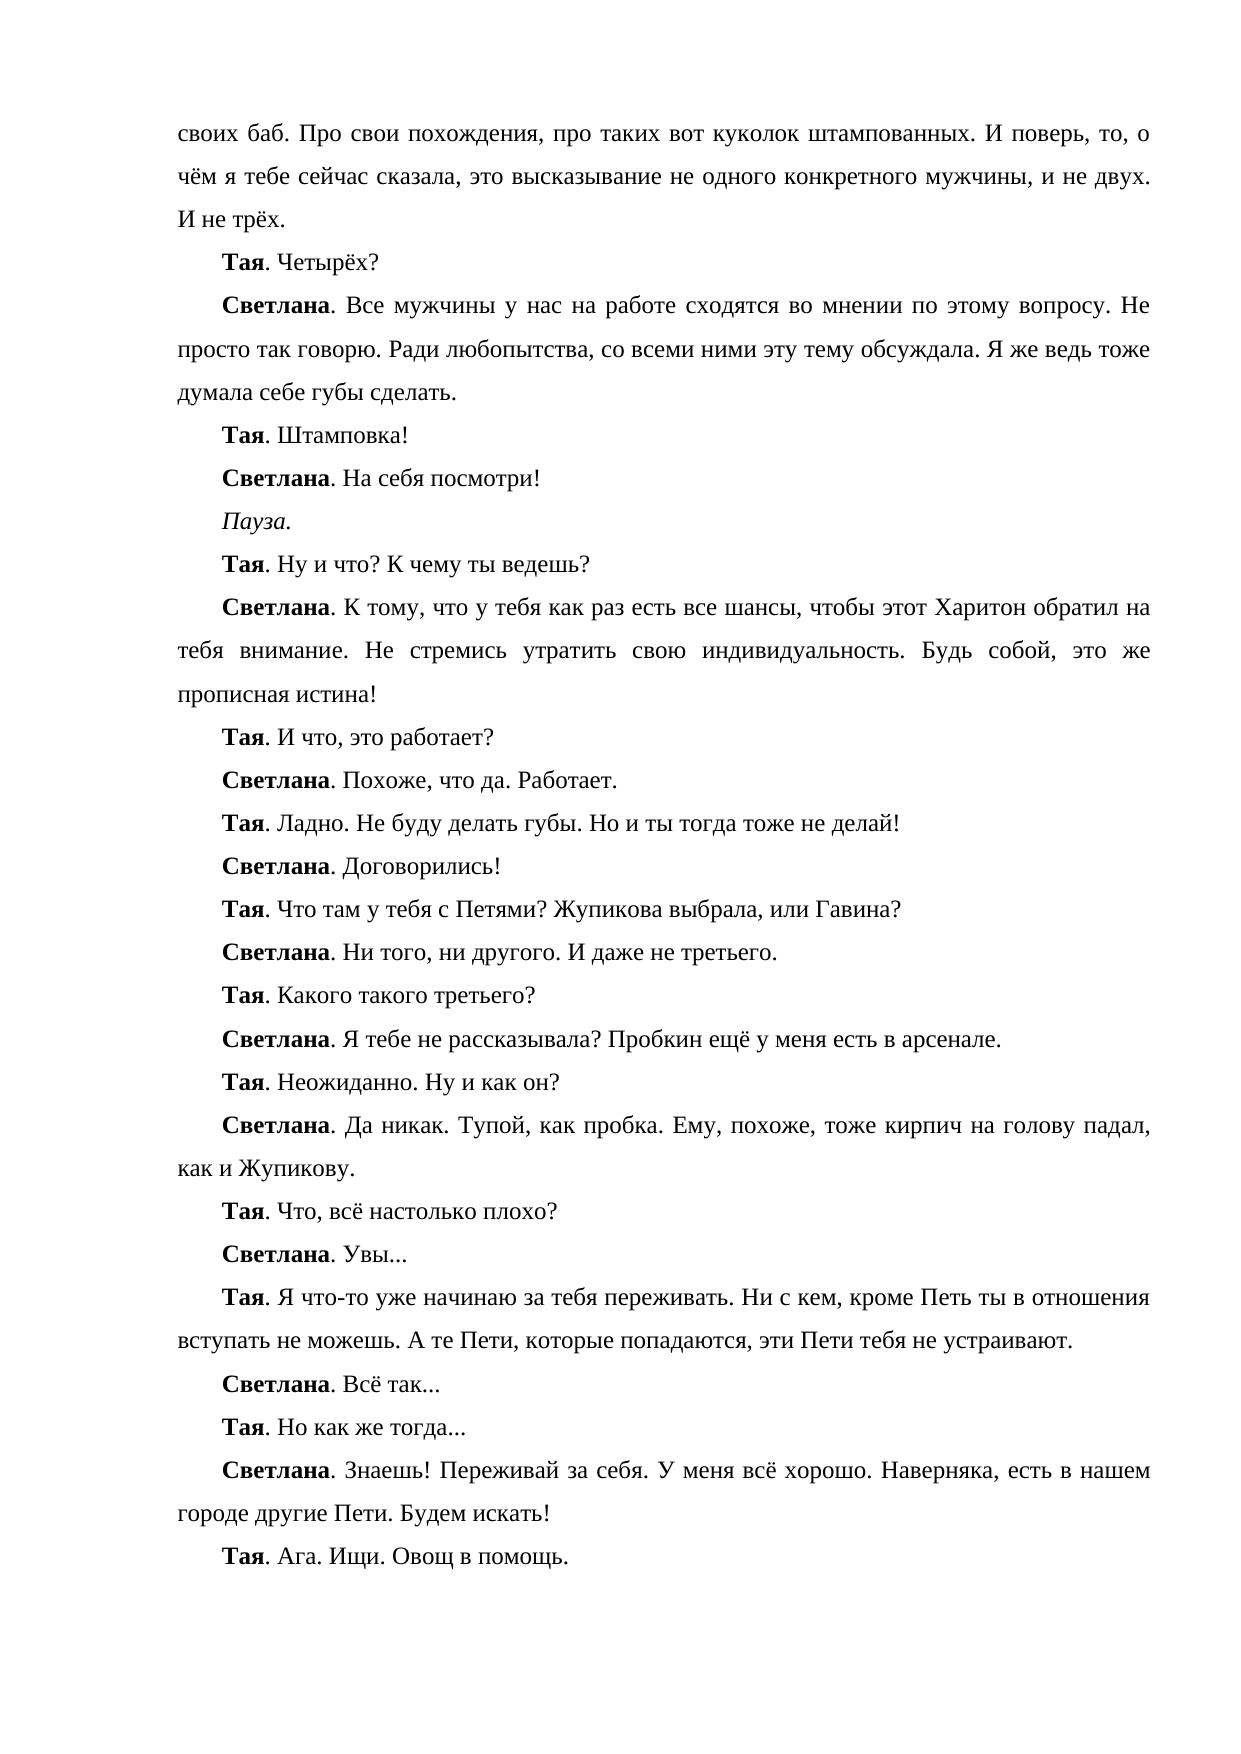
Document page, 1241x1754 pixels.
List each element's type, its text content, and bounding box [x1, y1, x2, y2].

text Светлана. Я тебе не рассказывала? Пробкин ещё у меня есть в арсенале. [177, 1024, 1152, 1052]
text Светлана. Все мужчины у нас на работе сходятся во мнении по этому вопросу. Не просто так говорю. Ради любопытства, со всеми ними эту тему обсуждала. Я же ведь тоже думала себе губы сделать. [177, 291, 1152, 406]
text Тая. Ага. Ищи. Овощ в помощь. [177, 1541, 1152, 1570]
text Тая. Неожиданно. Ну и как он? [177, 1067, 1152, 1096]
text Светлана. Договорились! [177, 851, 1152, 880]
text Светлана. Знаешь! Переживай за себя. У меня всё хорошо. Наверняка, есть в нашем городе другие Пети. Будем искать! [177, 1455, 1152, 1527]
text Светлана. Ни того, ни другого. И даже не третьего. [177, 937, 1152, 966]
text Тая. Что там у тебя с Петями? Жупикова выбрала, или Гавина? [177, 894, 1152, 923]
text Тая. Но как же тогда... [177, 1412, 1152, 1441]
text Тая. Четырёх? [177, 247, 1152, 276]
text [177, 118, 1152, 233]
text Светлана. К тому, что у тебя как раз есть все шансы, чтобы этот Харитон обратил на тебя внимание. Не стремись утратить свою индивидуальность. Будь собой, это же прописная истина! [177, 592, 1152, 707]
text Светлана. На себя посмотри! [177, 463, 1152, 492]
text Тая. Какого такого третьего? [177, 981, 1152, 1009]
text Светлана. Увы... [177, 1239, 1152, 1268]
text Светлана. Похоже, что да. Работает. [177, 765, 1152, 794]
text Тая. Я что-то уже начинаю за тебя переживать. Ни с кем, кроме Петь ты в отношения вступать не можешь. А те Пети, которые попадаются, эти Пети тебя не устраивают. [177, 1282, 1152, 1354]
text Светлана. Да никак. Тупой, как пробка. Ему, похоже, тоже кирпич на голову падал, как и Жупикову. [177, 1110, 1152, 1182]
text Пауза. [177, 506, 1152, 535]
text Светлана. Всё так... [177, 1369, 1152, 1397]
text Тая. Штамповка! [177, 420, 1152, 449]
text Тая. Ладно. Не буду делать губы. Но и ты тогда тоже не делай! [177, 808, 1152, 837]
text Тая. Ну и что? К чему ты ведешь? [177, 549, 1152, 578]
text Тая. И что, это работает? [177, 722, 1152, 751]
text Тая. Что, всё настолько плохо? [177, 1196, 1152, 1225]
